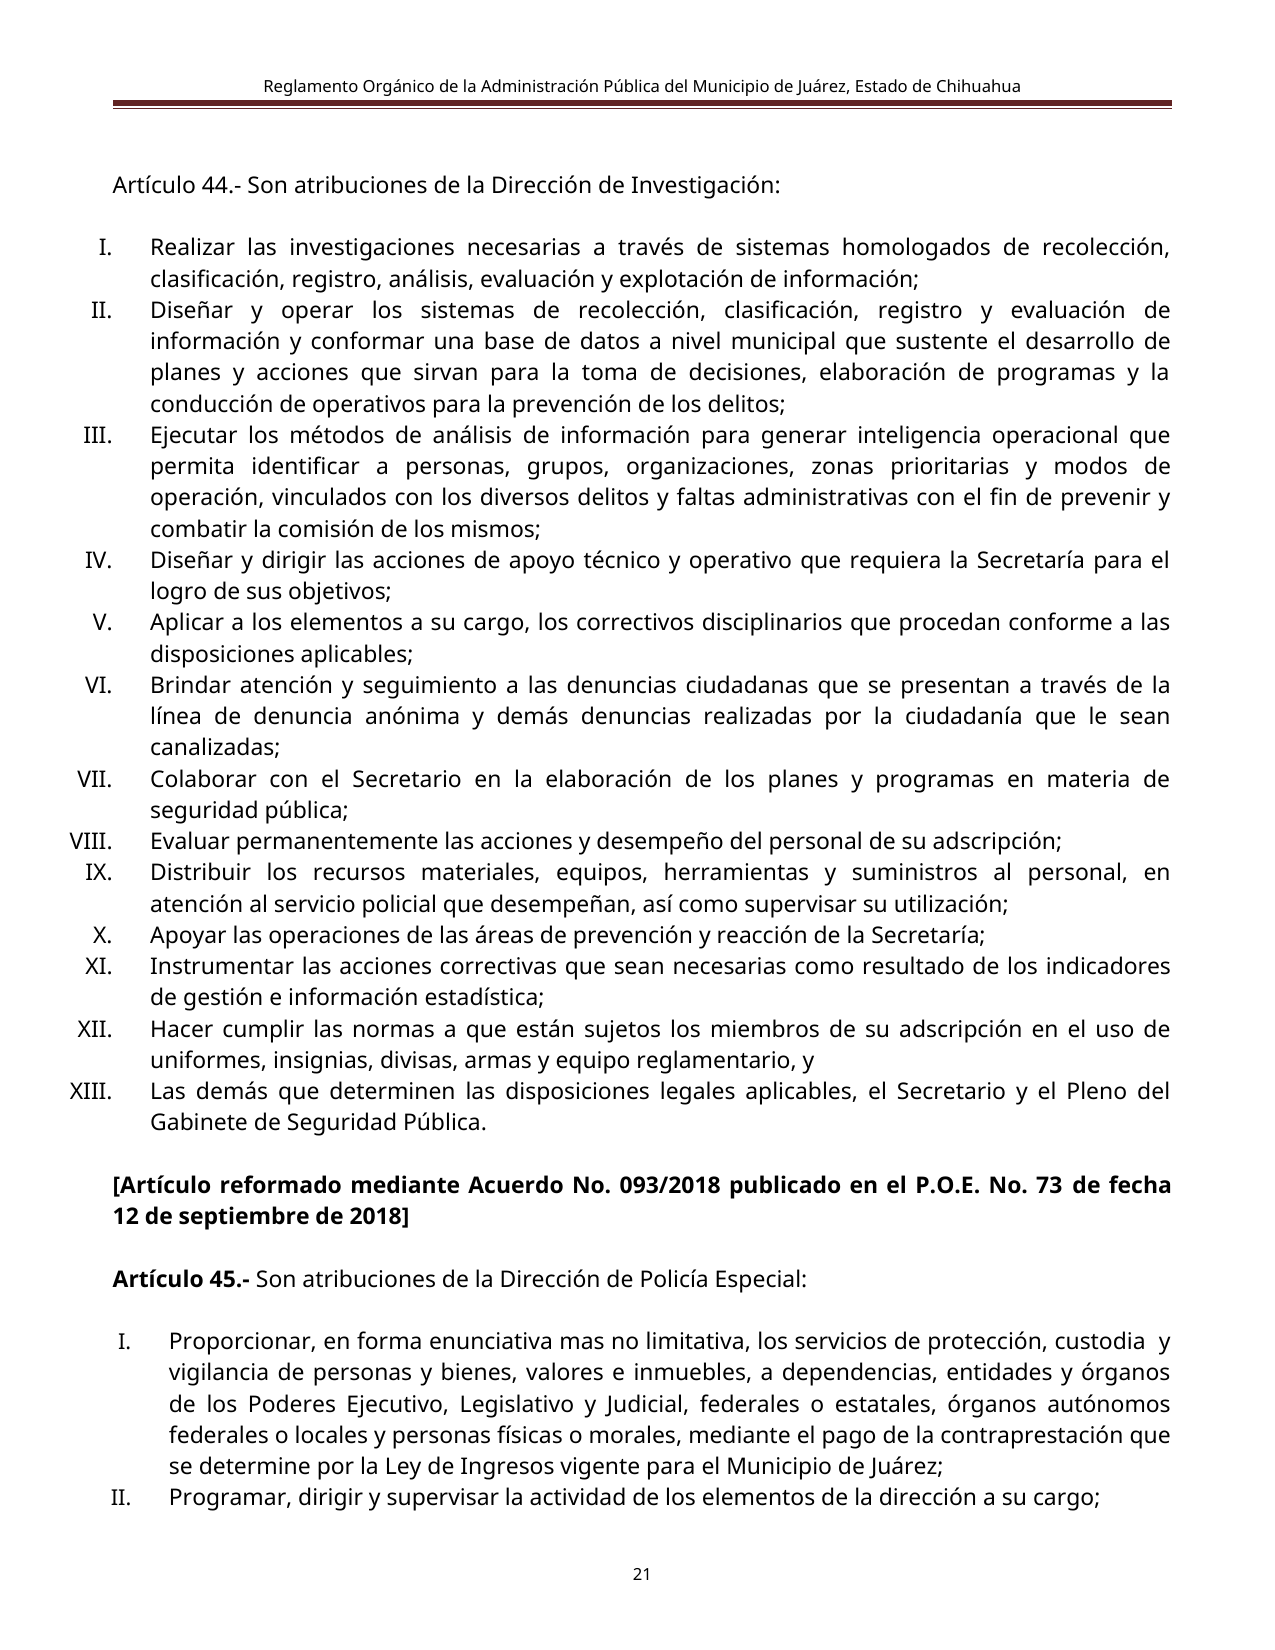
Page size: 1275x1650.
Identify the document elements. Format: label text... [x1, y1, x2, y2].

list Colaborar con el Secretario en la elaboración de los planes y programas en materia de seguridad pública; [112, 762, 1172, 825]
text Artículo 45.- Son atribuciones de la Dirección de Policía Especial: [112, 1262, 1172, 1294]
list Realizar las investigaciones necesarias a través de sistemas homologados de recolección, clasificación, registro, análisis, evaluación y explotación de información; [112, 231, 1172, 294]
list Brindar atención y seguimiento a las denuncias ciudadanas que se presentan a través de la línea de denuncia anónima y demás denuncias realizadas por la ciudadanía que le sean canalizadas; [112, 669, 1172, 762]
text [Artículo reformado mediante Acuerdo No. 093/2018 publicado en el P.O.E. No. 73 de fecha 12 de septiembre de 2018] [112, 1169, 1172, 1231]
list Apoyar las operaciones de las áreas de prevención y reacción de la Secretaría; [112, 919, 1172, 950]
list Programar, dirigir y supervisar la actividad de los elementos de la dirección a su cargo; [131, 1481, 1172, 1512]
list Diseñar y operar los sistemas de recolección, clasificación, registro y evaluación de información y conformar una base de datos a nivel municipal que sustente el desarrollo de planes y acciones que sirvan para la toma de decisiones, elaboración de programas y la conducción de operativos para la prevención de los delitos; [112, 294, 1172, 419]
text Artículo 44.- Son atribuciones de la Dirección de Investigación: [112, 169, 1172, 200]
list Instrumentar las acciones correctivas que sean necesarias como resultado de los indicadores de gestión e información estadística; [112, 950, 1172, 1012]
list Las demás que determinen las disposiciones legales aplicables, el Secretario y el Pleno del Gabinete de Seguridad Pública. [112, 1075, 1172, 1137]
list Ejecutar los métodos de análisis de información para generar inteligencia operacional que permita identificar a personas, grupos, organizaciones, zonas prioritarias y modos de operación, vinculados con los diversos delitos y faltas administrativas con el fin de prevenir y combatir la comisión de los mismos; [112, 419, 1172, 544]
list Aplicar a los elementos a su cargo, los correctivos disciplinarios que procedan conforme a las disposiciones aplicables; [112, 606, 1172, 669]
list Hacer cumplir las normas a que están sujetos los miembros de su adscripción en el uso de uniformes, insignias, divisas, armas y equipo reglamentario, y [112, 1012, 1172, 1075]
list Diseñar y dirigir las acciones de apoyo técnico y operativo que requiera la Secretaría para el logro de sus objetivos; [112, 544, 1172, 606]
list Evaluar permanentemente las acciones y desempeño del personal de su adscripción; [112, 825, 1172, 856]
list Distribuir los recursos materiales, equipos, herramientas y suministros al personal, en atención al servicio policial que desempeñan, así como supervisar su utilización; [112, 856, 1172, 919]
list Proporcionar, en forma enunciativa mas no limitativa, los servicios de protección, custodia y vigilancia de personas y bienes, valores e inmuebles, a dependencias, entidades y órganos de los Poderes Ejecutivo, Legislativo y Judicial, federales o estatales, órganos autónomos federales o locales y personas físicas o morales, mediante el pago de la contraprestación que se determine por la Ley de Ingresos vigente para el Municipio de Juárez; [131, 1325, 1172, 1481]
